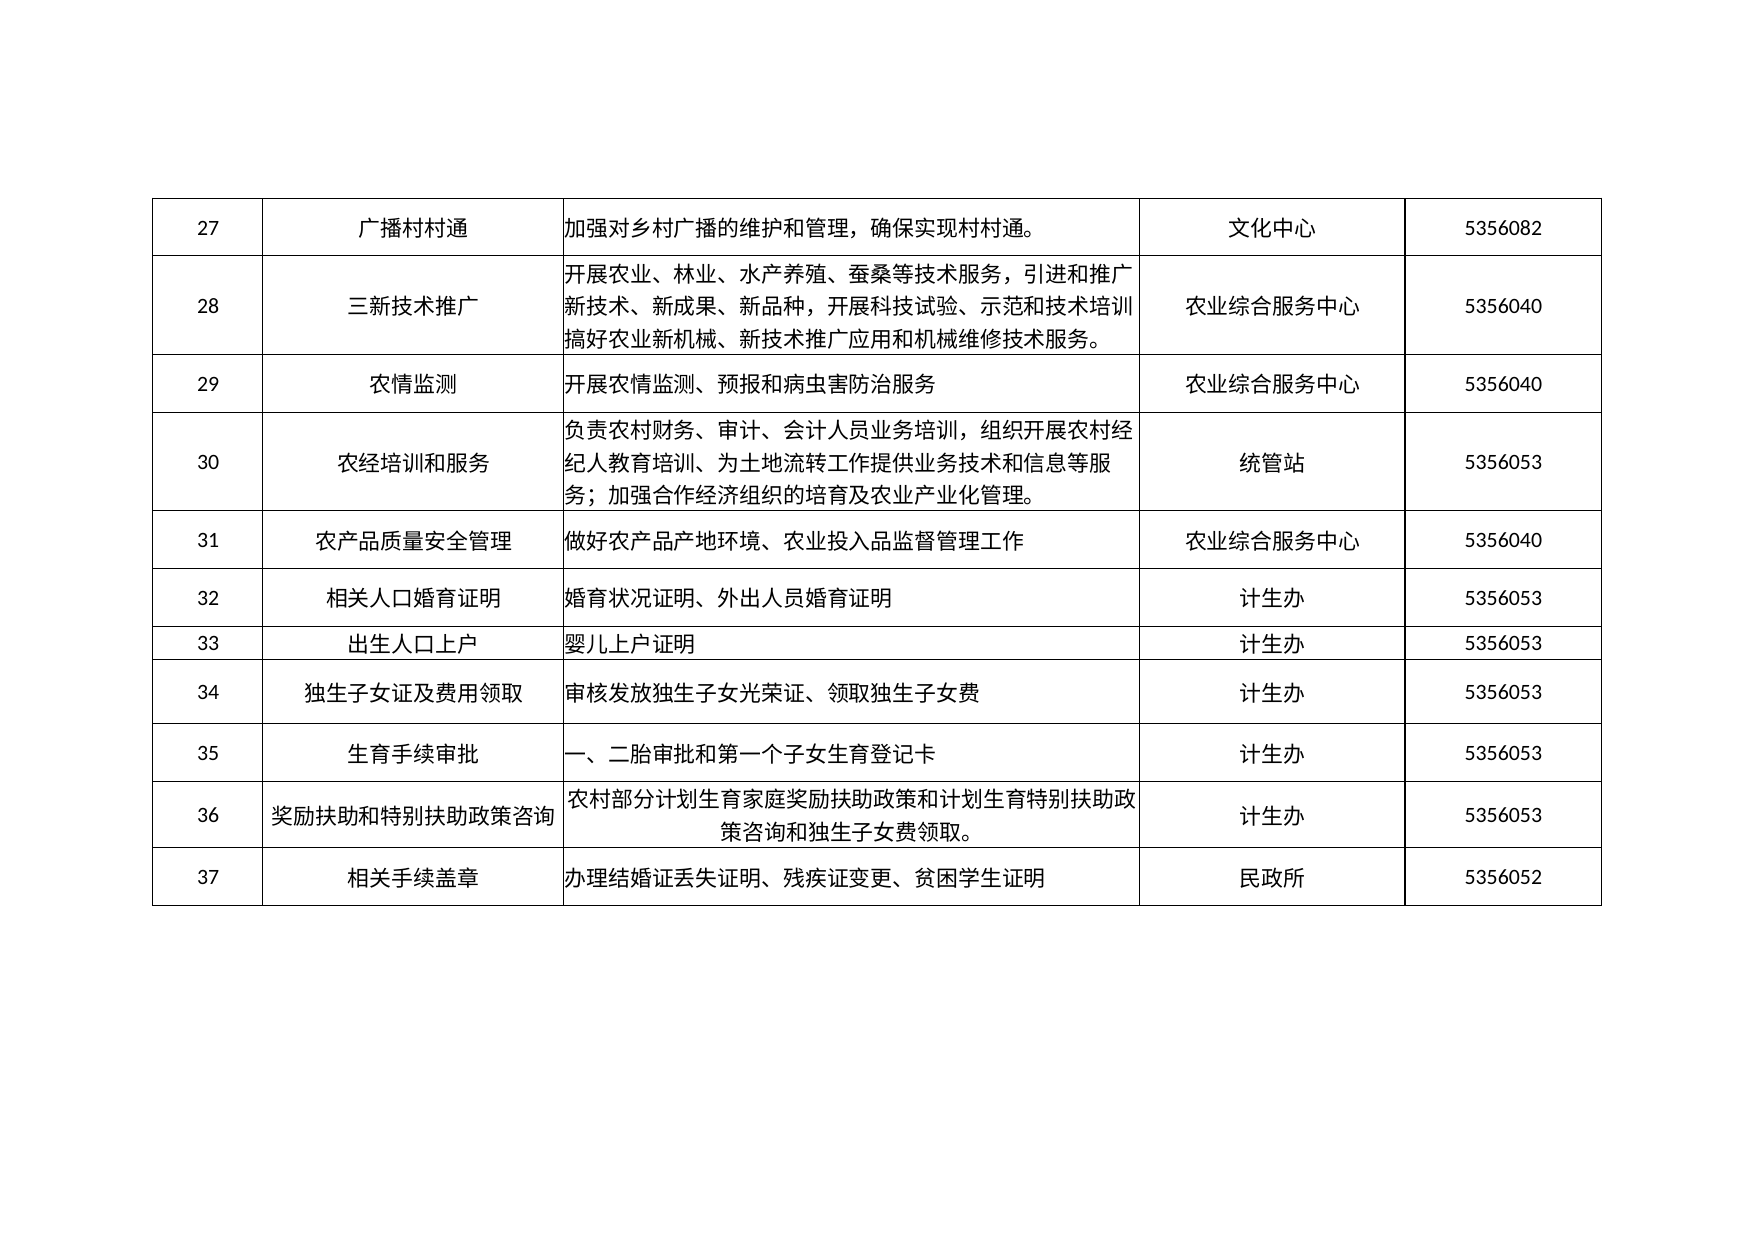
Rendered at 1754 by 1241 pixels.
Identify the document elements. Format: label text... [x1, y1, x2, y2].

table_cell 计生办 [1140, 660, 1404, 723]
table_cell 计生办 [1140, 724, 1404, 781]
table_cell 计生办 [1140, 627, 1404, 659]
table_cell 农业综合服务中心 [1140, 511, 1404, 568]
table_cell 计生办 [1140, 569, 1404, 626]
table_cell 28 [153, 256, 262, 354]
table_cell 5356053 [1406, 660, 1601, 723]
table_cell 婴儿上户证明 [564, 627, 1139, 659]
table_cell 5356082 [1406, 199, 1601, 255]
table_cell 统管站 [1140, 413, 1404, 510]
table_cell 34 [153, 660, 262, 723]
table_cell 35 [153, 724, 262, 781]
table_cell 5356040 [1406, 256, 1601, 354]
table_cell 加强对乡村广播的维护和管理，确保实现村村通。 [564, 199, 1139, 255]
table_cell 广播村村通 [263, 199, 563, 255]
table_cell 5356053 [1406, 413, 1601, 510]
table_cell 5356053 [1406, 627, 1601, 659]
table_cell 农业综合服务中心 [1140, 355, 1404, 412]
table_cell 30 [153, 413, 262, 510]
table_cell 计生办 [1140, 782, 1404, 847]
table_cell 农情监测 [263, 355, 563, 412]
table_cell 独生子女证及费用领取 [263, 660, 563, 723]
table_cell 开展农情监测、预报和病虫害防治服务 [564, 355, 1139, 412]
table_cell 文化中心 [1140, 199, 1404, 255]
table_cell 27 [153, 199, 262, 255]
table_cell 相关手续盖章 [263, 848, 563, 905]
table_cell 农产品质量安全管理 [263, 511, 563, 568]
table_cell 29 [153, 355, 262, 412]
table_cell 出生人口上户 [263, 627, 563, 659]
table_cell 办理结婚证丢失证明、残疾证变更、贫困学生证明 [564, 848, 1139, 905]
table_cell 5356053 [1406, 782, 1601, 847]
table_cell 农经培训和服务 [263, 413, 563, 510]
table_cell 三新技术推广 [263, 256, 563, 354]
table_cell 农业综合服务中心 [1140, 256, 1404, 354]
table_cell 32 [153, 569, 262, 626]
table_cell 5356053 [1406, 724, 1601, 781]
table_cell 奖励扶助和特别扶助政策咨询 [263, 782, 563, 847]
table_cell 审核发放独生子女光荣证、领取独生子女费 [564, 660, 1139, 723]
table_cell 婚育状况证明、外出人员婚育证明 [564, 569, 1139, 626]
table_cell 开展农业、林业、水产养殖、蚕桑等技术服务，引进和推广新技术、新成果、新品种，开展科技试验、示范和技术培训搞好农业新机械、新技术推广应用和机械维修技术服务。 [564, 256, 1139, 354]
table_cell 31 [153, 511, 262, 568]
table_cell 生育手续审批 [263, 724, 563, 781]
table_cell 5356052 [1406, 848, 1601, 905]
table_cell 农村部分计划生育家庭奖励扶助政策和计划生育特别扶助政策咨询和独生子女费领取。 [564, 782, 1139, 847]
table_cell 相关人口婚育证明 [263, 569, 563, 626]
table_cell 37 [153, 848, 262, 905]
table_cell 民政所 [1140, 848, 1404, 905]
table_cell 36 [153, 782, 262, 847]
table_cell 负责农村财务、审计、会计人员业务培训，组织开展农村经纪人教育培训、为土地流转工作提供业务技术和信息等服务；加强合作经济组织的培育及农业产业化管理。 [564, 413, 1139, 510]
table_cell 5356040 [1406, 511, 1601, 568]
table_cell 一、二胎审批和第一个子女生育登记卡 [564, 724, 1139, 781]
table_cell 5356053 [1406, 569, 1601, 626]
table_cell 33 [153, 627, 262, 659]
table_cell 5356040 [1406, 355, 1601, 412]
table_cell 做好农产品产地环境、农业投入品监督管理工作 [564, 511, 1139, 568]
